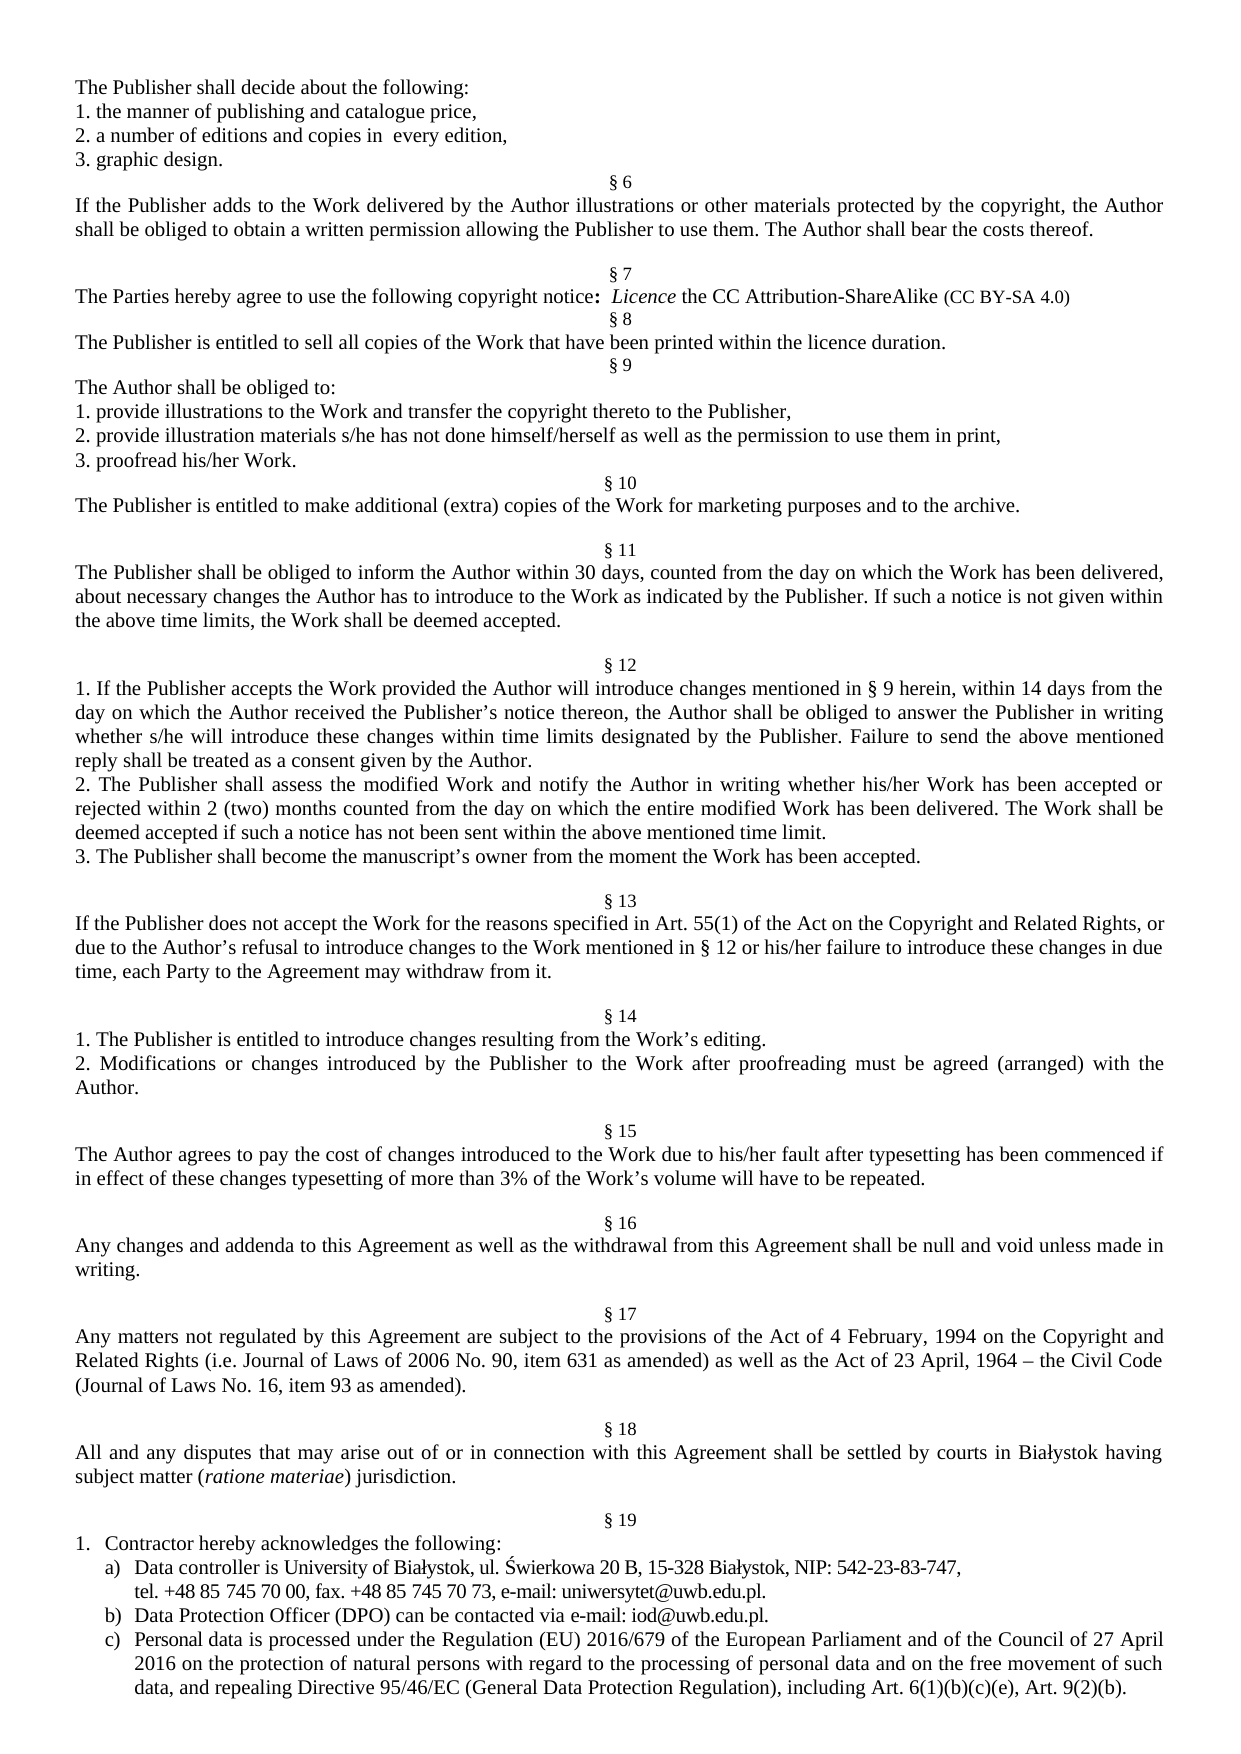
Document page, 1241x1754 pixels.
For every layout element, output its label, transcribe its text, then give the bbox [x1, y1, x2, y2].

text The Publisher shall decide about the following: [75, 75, 1165, 99]
text The Publisher is entitled to make additional (extra) copies of the Work for marketing purposes and to the archive. [75, 493, 1165, 517]
text The Author agrees to pay the cost of changes introduced to the Work due to his/her fault after typesetting has been commenced if in effect of these changes typesetting of more than 3% of the Work’s volume will have to be repeated. [75, 1142, 1165, 1190]
text § 18 [75, 1418, 1165, 1440]
text c) Personal data is processed under the Regulation (EU) 2016/679 of the European Parliament and of the Council of 27 April 2016 on the protection of natural persons with regard to the processing of personal data and on the free movement of such data, and repealing Directive 95/46/EC (General Data Protection Regulation), including Art. 6(1)(b)(c)(e), Art. 9(2)(b). [104, 1627, 1165, 1699]
text 3. graphic design. [75, 147, 1165, 171]
text If the Publisher adds to the Work delivered by the Author illustrations or other materials protected by the copyright, the Author shall be obliged to obtain a written permission allowing the Publisher to use them. The Author shall bear the costs thereof. [75, 193, 1165, 241]
text 2. a number of editions and copies in every edition, [75, 123, 1165, 147]
text Any changes and addenda to this Agreement as well as the withdrawal from this Agreement shall be null and void unless made in writing. [75, 1233, 1165, 1281]
text The Publisher is entitled to sell all copies of the Work that have been printed within the licence duration. [75, 330, 1165, 354]
text § 9 [75, 354, 1165, 375]
text § 7 [75, 262, 1165, 284]
text 1. the manner of publishing and catalogue price, [75, 99, 1165, 123]
text 2. Modifications or changes introduced by the Publisher to the Work after proofreading must be agreed (arranged) with the Author. [75, 1051, 1165, 1099]
text If the Publisher does not accept the Work for the reasons specified in Art. 55(1) of the Act on the Copyright and Related Rights, or due to the Author’s refusal to introduce changes to the Work mentioned in § 12 or his/her failure to introduce these changes in due time, each Party to the Agreement may withdraw from it. [75, 911, 1165, 983]
text 3. proofread his/her Work. [75, 447, 1165, 472]
text § 13 [75, 890, 1165, 911]
text § 16 [75, 1212, 1165, 1233]
text 2. The Publisher shall assess the modified Work and notify the Author in writing whether his/her Work has been accepted or rejected within 2 (two) months counted from the day on which the entire modified Work has been delivered. The Work shall be deemed accepted if such a notice has not been sent within the above mentioned time limit. [75, 772, 1165, 844]
text Any matters not regulated by this Agreement are subject to the provisions of the Act of 4 February, 1994 on the Copyright and Related Rights (i.e. Journal of Laws of 2006 No. 90, item 631 as amended) as well as the Act of 23 April, 1964 – the Civil Code (Journal of Laws No. 16, item 93 as amended). [75, 1324, 1165, 1397]
text § 6 [75, 171, 1165, 193]
text § 8 [75, 308, 1165, 330]
text The Author shall be obliged to: [75, 375, 1165, 399]
text b) Data Protection Officer (DPO) can be contacted via e-mail: iod@uwb.edu.pl. [104, 1603, 1165, 1627]
text § 12 [75, 654, 1165, 676]
text All and any disputes that may arise out of or in connection with this Agreement shall be settled by courts in Białystok having subject matter (ratione materiae) jurisdiction. [75, 1440, 1165, 1488]
text § 15 [75, 1120, 1165, 1142]
text The Parties hereby agree to use the following copyright notice: Licence the CC Attribution-ShareAlike (CC BY-SA 4.0) [75, 284, 1165, 308]
text § 19 [75, 1509, 1165, 1531]
text The Publisher shall be obliged to inform the Author within 30 days, counted from the day on which the Work has been delivered, about necessary changes the Author has to introduce to the Work as indicated by the Publisher. If such a notice is not given within the above time limits, the Work shall be deemed accepted. [75, 560, 1165, 632]
text § 11 [75, 539, 1165, 560]
text 1. Contractor hereby acknowledges the following: [75, 1531, 1165, 1555]
text 3. The Publisher shall become the manuscript’s owner from the moment the Work has been accepted. [75, 844, 1165, 868]
text 1. The Publisher is entitled to introduce changes resulting from the Work’s editing. [75, 1027, 1165, 1051]
text 1. provide illustrations to the Work and transfer the copyright thereto to the Publisher, [75, 399, 1165, 423]
text 1. If the Publisher accepts the Work provided the Author will introduce changes mentioned in § 9 herein, within 14 days from the day on which the Author received the Publisher’s notice thereon, the Author shall be obliged to answer the Publisher in writing whether s/he will introduce these changes within time limits designated by the Publisher. Failure to send the above mentioned reply shall be treated as a consent given by the Author. [75, 676, 1165, 772]
text 2. provide illustration materials s/he has not done himself/herself as well as the permission to use them in print, [75, 423, 1165, 447]
text § 10 [75, 472, 1165, 493]
text § 14 [75, 1005, 1165, 1027]
text a) Data controller is University of Białystok, ul. Świerkowa 20 B, 15-328 Białystok, NIP: 542-23-83-747, tel. +48 85 745 70 00, fax. +48 85 745 70 73, e-mail: uniwersytet@uwb.edu.pl. [104, 1555, 1165, 1603]
text § 17 [75, 1303, 1165, 1324]
